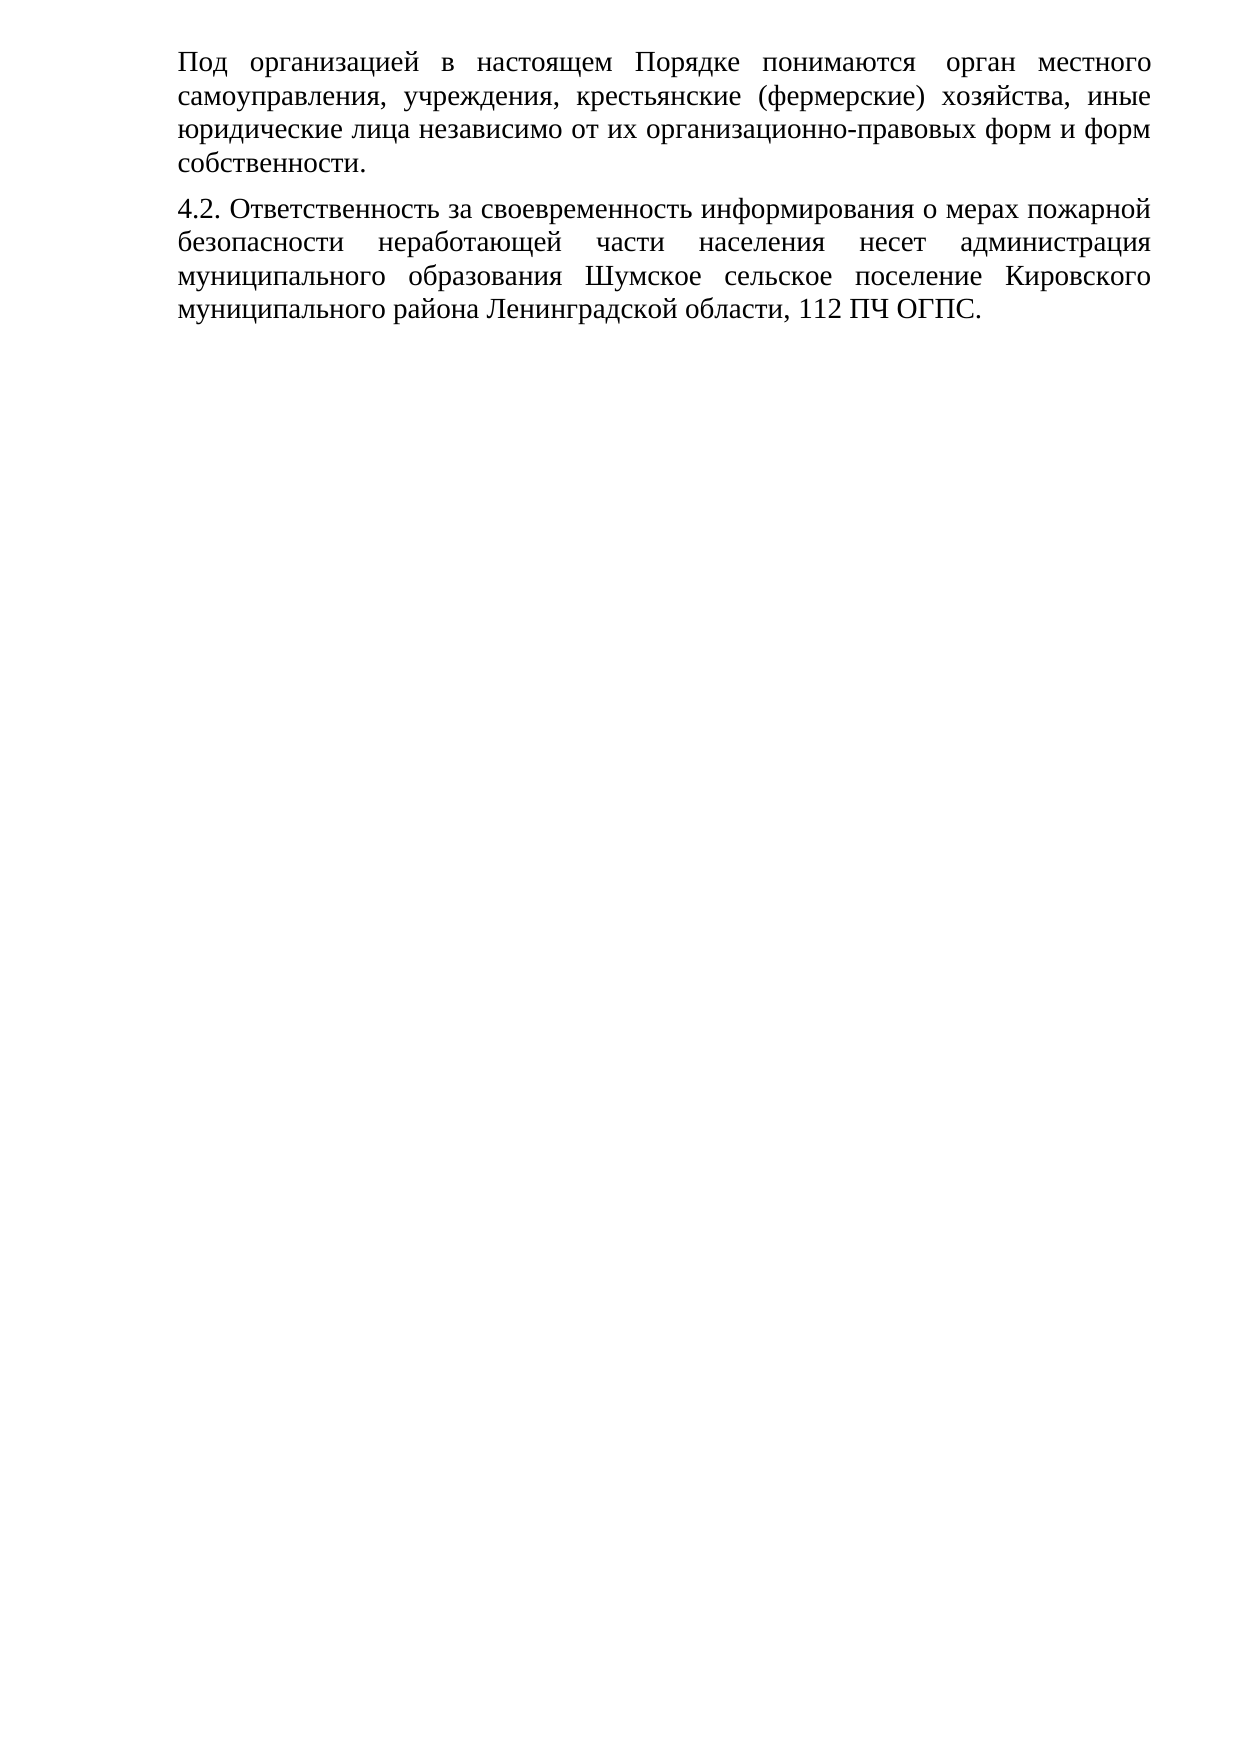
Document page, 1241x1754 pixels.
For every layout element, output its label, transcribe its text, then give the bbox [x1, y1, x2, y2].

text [177, 44, 1152, 178]
text 4.2. Ответственность за своевременность информирования о мерах пожарной безопасности неработающей части населения несет администрация муниципального образования Шумское сельское поселение Кировского муниципального района Ленинградской области, 112 ПЧ ОГПС. [177, 191, 1152, 325]
